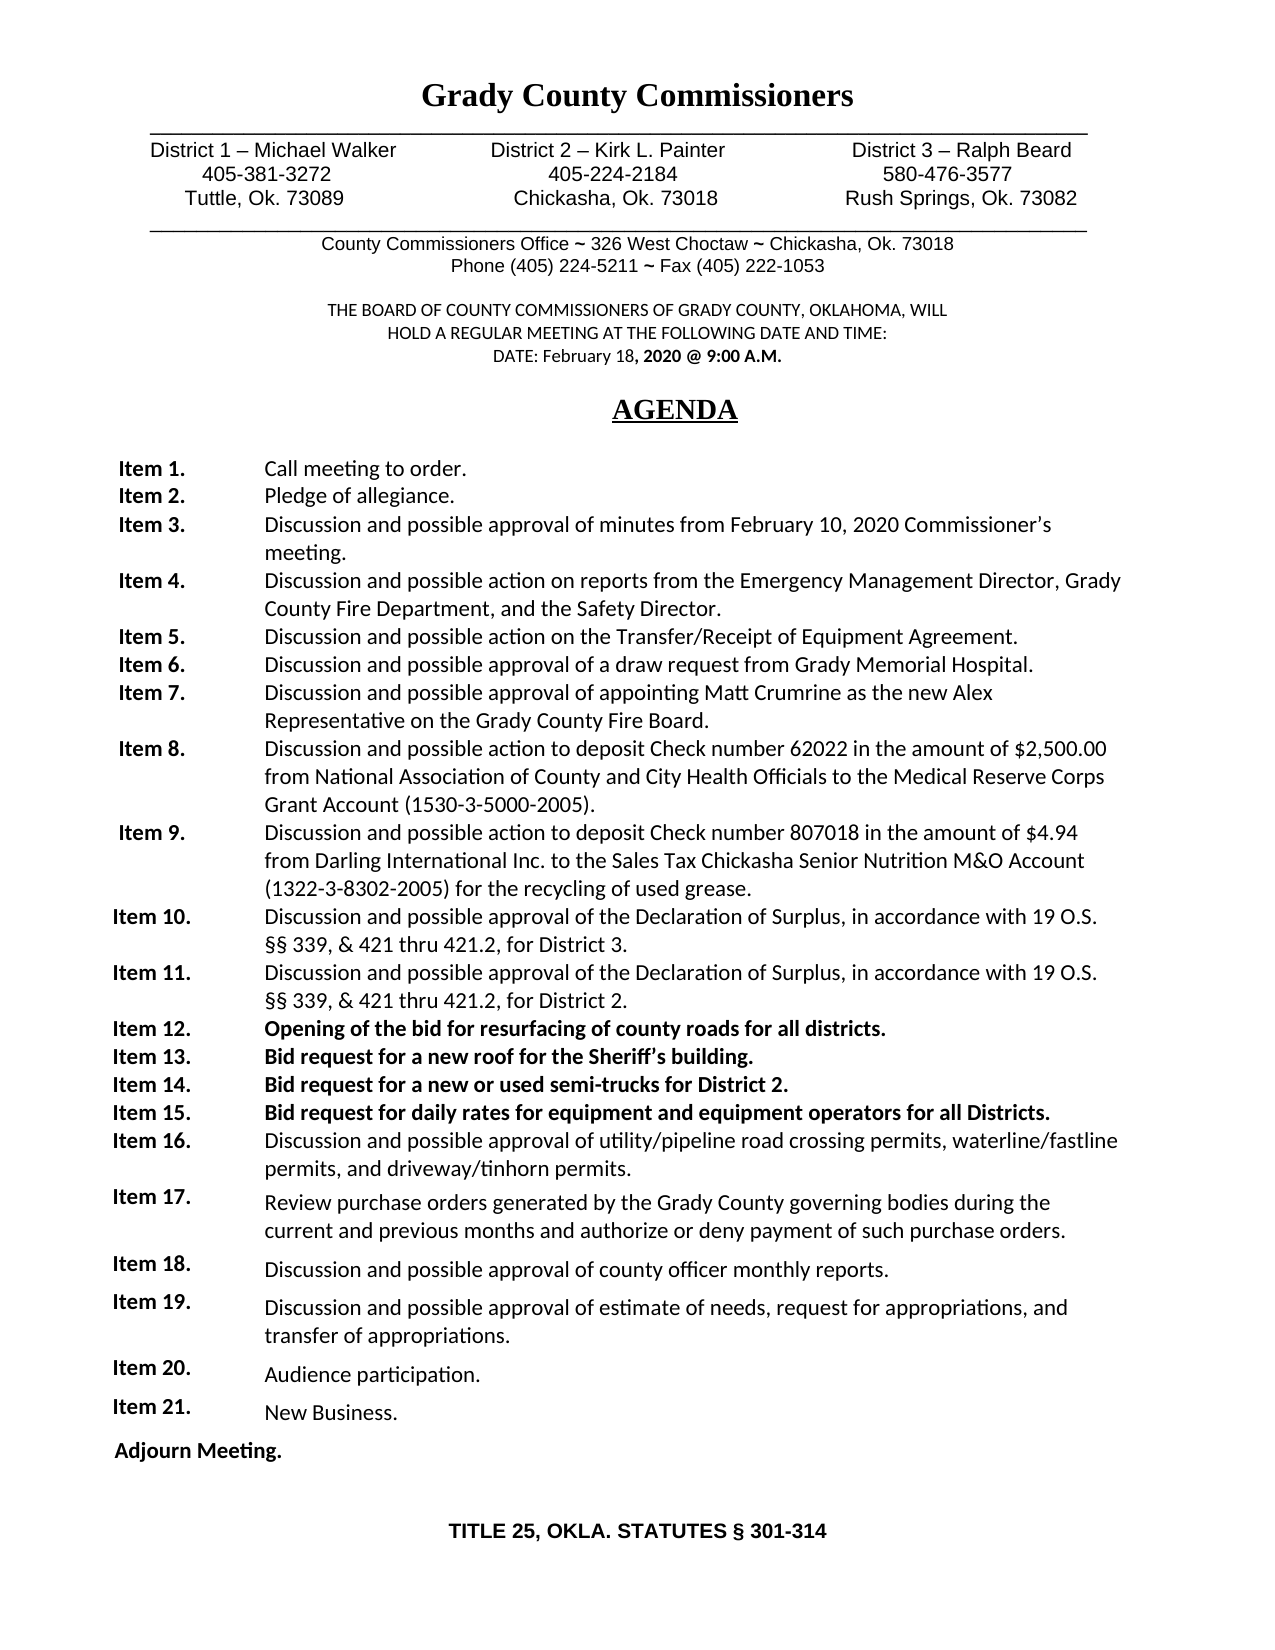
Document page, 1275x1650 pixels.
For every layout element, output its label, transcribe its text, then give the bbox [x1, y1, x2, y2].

table_cell Discussion and possible approval of a draw request from Grady Memorial Hospital. [253, 650, 1136, 678]
table_cell [103, 482, 253, 510]
table_cell [103, 1354, 253, 1392]
table_cell Discussion and possible action on the Transfer/Receipt of Equipment Agreement. [253, 622, 1136, 650]
table_cell Discussion and possible approval of the Declaration of Surplus, in accordance with 19 O.S. §§ 339, & 421 thru 421.2, for District 3. [253, 902, 1136, 958]
table_cell [103, 1098, 253, 1126]
table_cell [103, 1042, 253, 1070]
table_cell Discussion and possible approval of estimate of needs, request for appropriations, and transfer of appropriations. [253, 1287, 1136, 1353]
table_cell [103, 650, 253, 678]
table_cell [103, 1070, 253, 1098]
table_cell [103, 678, 253, 734]
table_cell Discussion and possible action to deposit Check number 807018 in the amount of $4.94 from Darling International Inc. to the Sales Tax Chickasha Senior Nutrition M&O Account (1322-3-8302-2005) for the recycling of used grease. [253, 818, 1136, 902]
table_cell Audience participation. [253, 1354, 1136, 1392]
table_header Call meeting to order. [253, 454, 1136, 482]
table_cell [103, 1014, 253, 1042]
table_cell Discussion and possible approval of the Declaration of Surplus, in accordance with 19 O.S. §§ 339, & 421 thru 421.2, for District 2. [253, 958, 1136, 1014]
table_cell [103, 1287, 253, 1353]
table_cell [103, 1126, 253, 1182]
table_cell [103, 902, 253, 958]
table_cell Discussion and possible approval of appointing Matt Crumrine as the new Alex Representative on the Grady County Fire Board. [253, 678, 1136, 734]
table_cell Discussion and possible action on reports from the Emergency Management Director, Grady County Fire Department, and the Safety Director. [253, 566, 1136, 622]
table_cell Opening of the bid for resurfacing of county roads for all districts. [253, 1014, 1136, 1042]
table_cell Discussion and possible approval of county officer monthly reports. [253, 1249, 1136, 1287]
table_cell Discussion and possible approval of utility/pipeline road crossing permits, waterline/fastline permits, and driveway/tinhorn permits. [253, 1126, 1136, 1182]
table_cell [103, 510, 253, 566]
table_cell [103, 622, 253, 650]
table_cell [103, 1182, 253, 1249]
table_cell Adjourn Meeting. [103, 1430, 1136, 1469]
table_cell [103, 818, 253, 902]
table_cell [103, 734, 253, 818]
table_cell Pledge of allegiance. [253, 482, 1136, 510]
table_cell Review purchase orders generated by the Grady County governing bodies during the current and previous months and authorize or deny payment of such purchase orders. [253, 1182, 1136, 1249]
table_cell [103, 1392, 253, 1430]
table_cell [103, 958, 253, 1014]
table_cell Bid request for a new roof for the Sheriff’s building. [253, 1042, 1136, 1070]
table_cell Bid request for daily rates for equipment and equipment operators for all Districts. [253, 1098, 1136, 1126]
table_cell [103, 1249, 253, 1287]
table_cell New Business. [253, 1392, 1136, 1430]
table_cell Discussion and possible approval of minutes from February 10, 2020 Commissioner’s meeting. [253, 510, 1136, 566]
table_cell Discussion and possible action to deposit Check number 62022 in the amount of $2,500.00 from National Association of County and City Health Officials to the Medical Reserve Corps Grant Account (1530-3-5000-2005). [253, 734, 1136, 818]
table_cell [103, 566, 253, 622]
table_cell Bid request for a new or used semi-trucks for District 2. [253, 1070, 1136, 1098]
table_header [103, 454, 253, 482]
